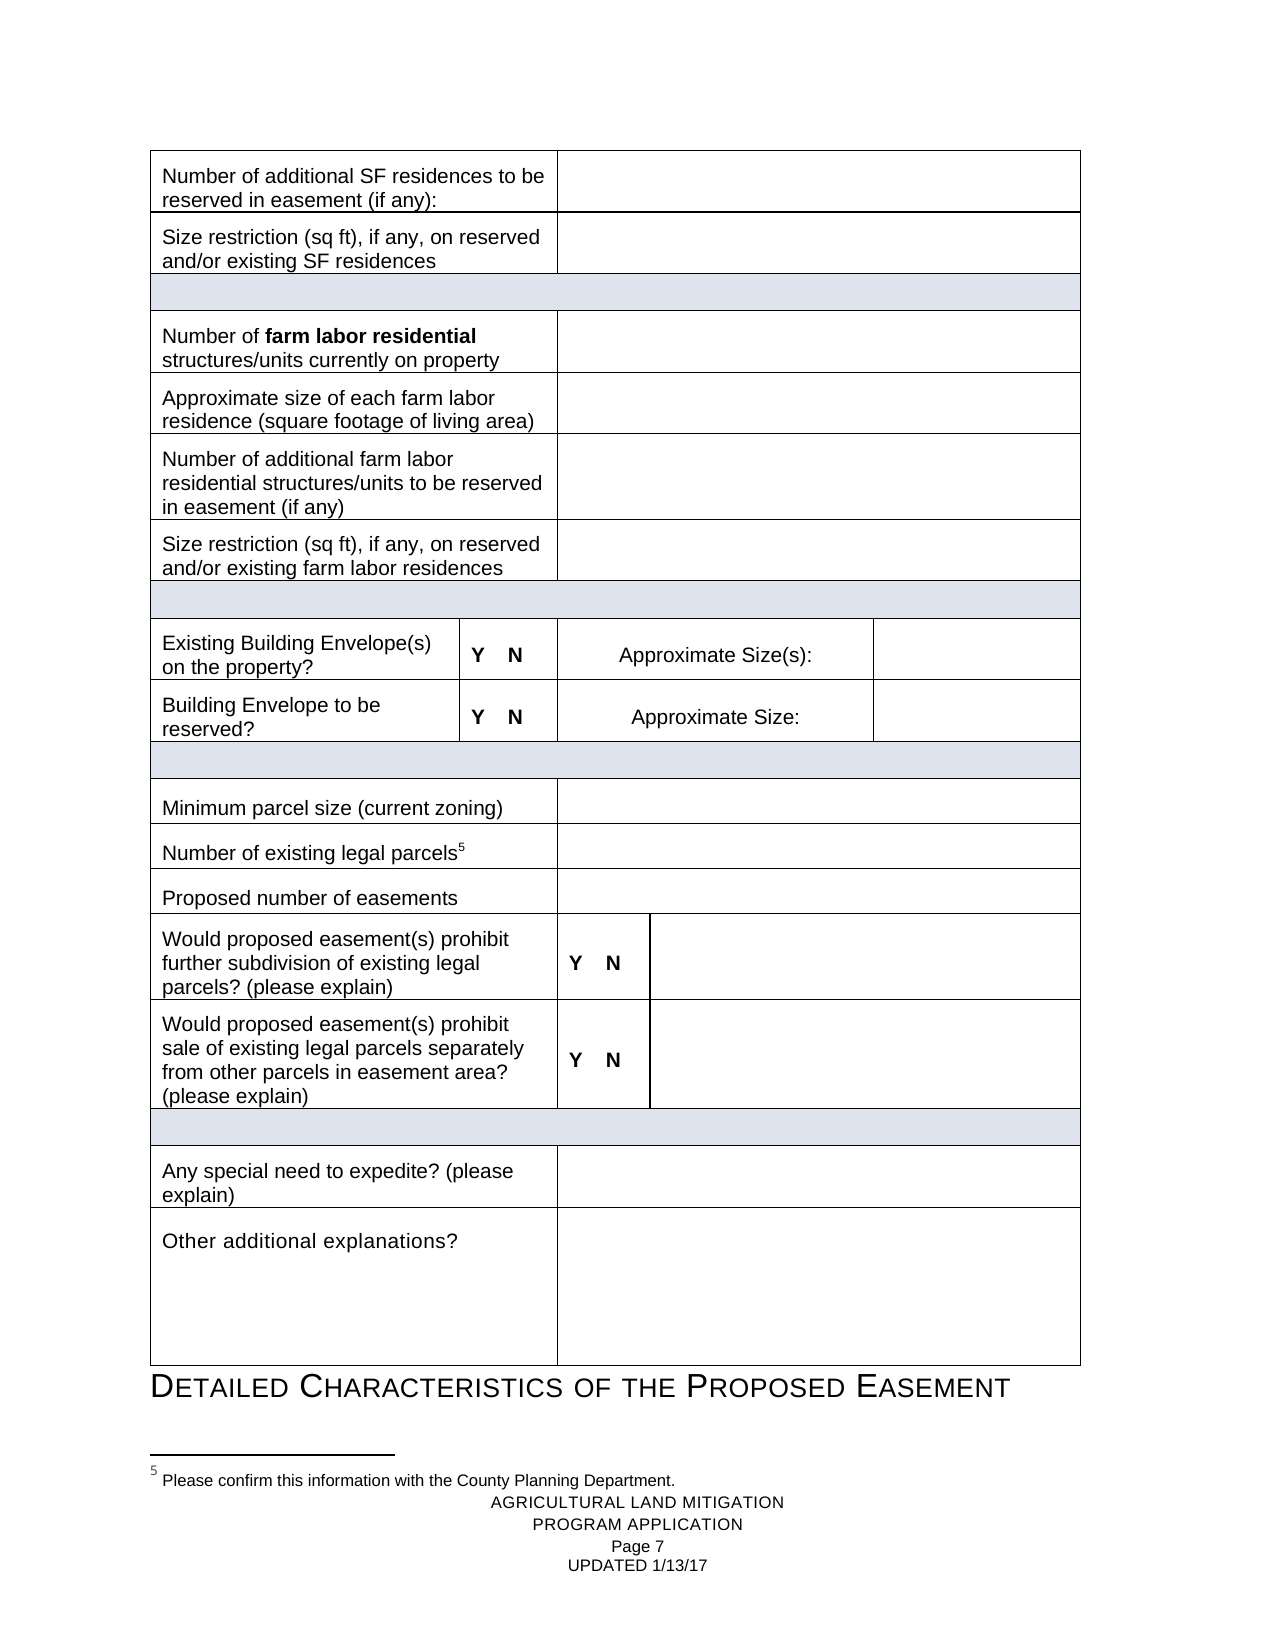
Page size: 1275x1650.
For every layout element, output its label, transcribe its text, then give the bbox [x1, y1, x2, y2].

table_cell [558, 213, 1080, 273]
table_cell Y N [460, 619, 557, 679]
table_cell Any special need to expedite? (please explain) [151, 1146, 557, 1207]
table_cell [558, 779, 1080, 823]
table_cell [874, 619, 1080, 679]
table_cell [651, 1000, 1080, 1108]
table_cell Approximate Size: [558, 680, 873, 741]
table_cell [558, 520, 1080, 580]
subtitle Detailed Characteristics of the Proposed Easement [150, 1366, 1125, 1405]
table_cell [558, 434, 1080, 519]
table_cell [558, 1208, 1080, 1365]
table_cell Other additional explanations? [151, 1208, 557, 1365]
table_cell Size restriction (sq ft), if any, on reserved and/or existing farm labor residences [151, 520, 557, 580]
table_cell [874, 680, 1080, 741]
table_cell Y N [460, 680, 557, 741]
table_cell [558, 373, 1080, 433]
table_cell [151, 581, 1080, 618]
table_cell [151, 1109, 1080, 1145]
table_cell [558, 151, 1080, 211]
table_cell Would proposed easement(s) prohibit further subdivision of existing legal parcels? (please explain) [151, 914, 557, 998]
table_cell [558, 311, 1080, 372]
table_cell Y N [558, 1000, 649, 1108]
table_cell [151, 742, 1080, 778]
table_cell Building Envelope to be reserved? [151, 680, 459, 741]
table_cell [651, 914, 1080, 998]
table_cell Proposed number of easements [151, 869, 557, 913]
table_cell Number of additional SF residences to be reserved in easement (if any): [151, 151, 557, 211]
table_cell Number of additional farm labor residential structures/units to be reserved in easement (if any) [151, 434, 557, 519]
table_cell Minimum parcel size (current zoning) [151, 779, 557, 823]
table_cell Y N [558, 914, 649, 998]
table_cell Would proposed easement(s) prohibit sale of existing legal parcels separately from other parcels in easement area? (please explain) [151, 1000, 557, 1108]
table_cell Approximate Size(s): [558, 619, 873, 679]
table_cell Existing Building Envelope(s) on the property? [151, 619, 459, 679]
table_cell Number of farm labor residential structures/units currently on property [151, 311, 557, 372]
table_cell Size restriction (sq ft), if any, on reserved and/or existing SF residences [151, 213, 557, 273]
table_cell [151, 274, 1080, 310]
table_cell Approximate size of each farm labor residence (square footage of living area) [151, 373, 557, 433]
table_cell Number of existing legal parcels [151, 824, 557, 868]
table_cell [558, 1146, 1080, 1207]
table_cell [558, 869, 1080, 913]
table_cell [558, 824, 1080, 868]
